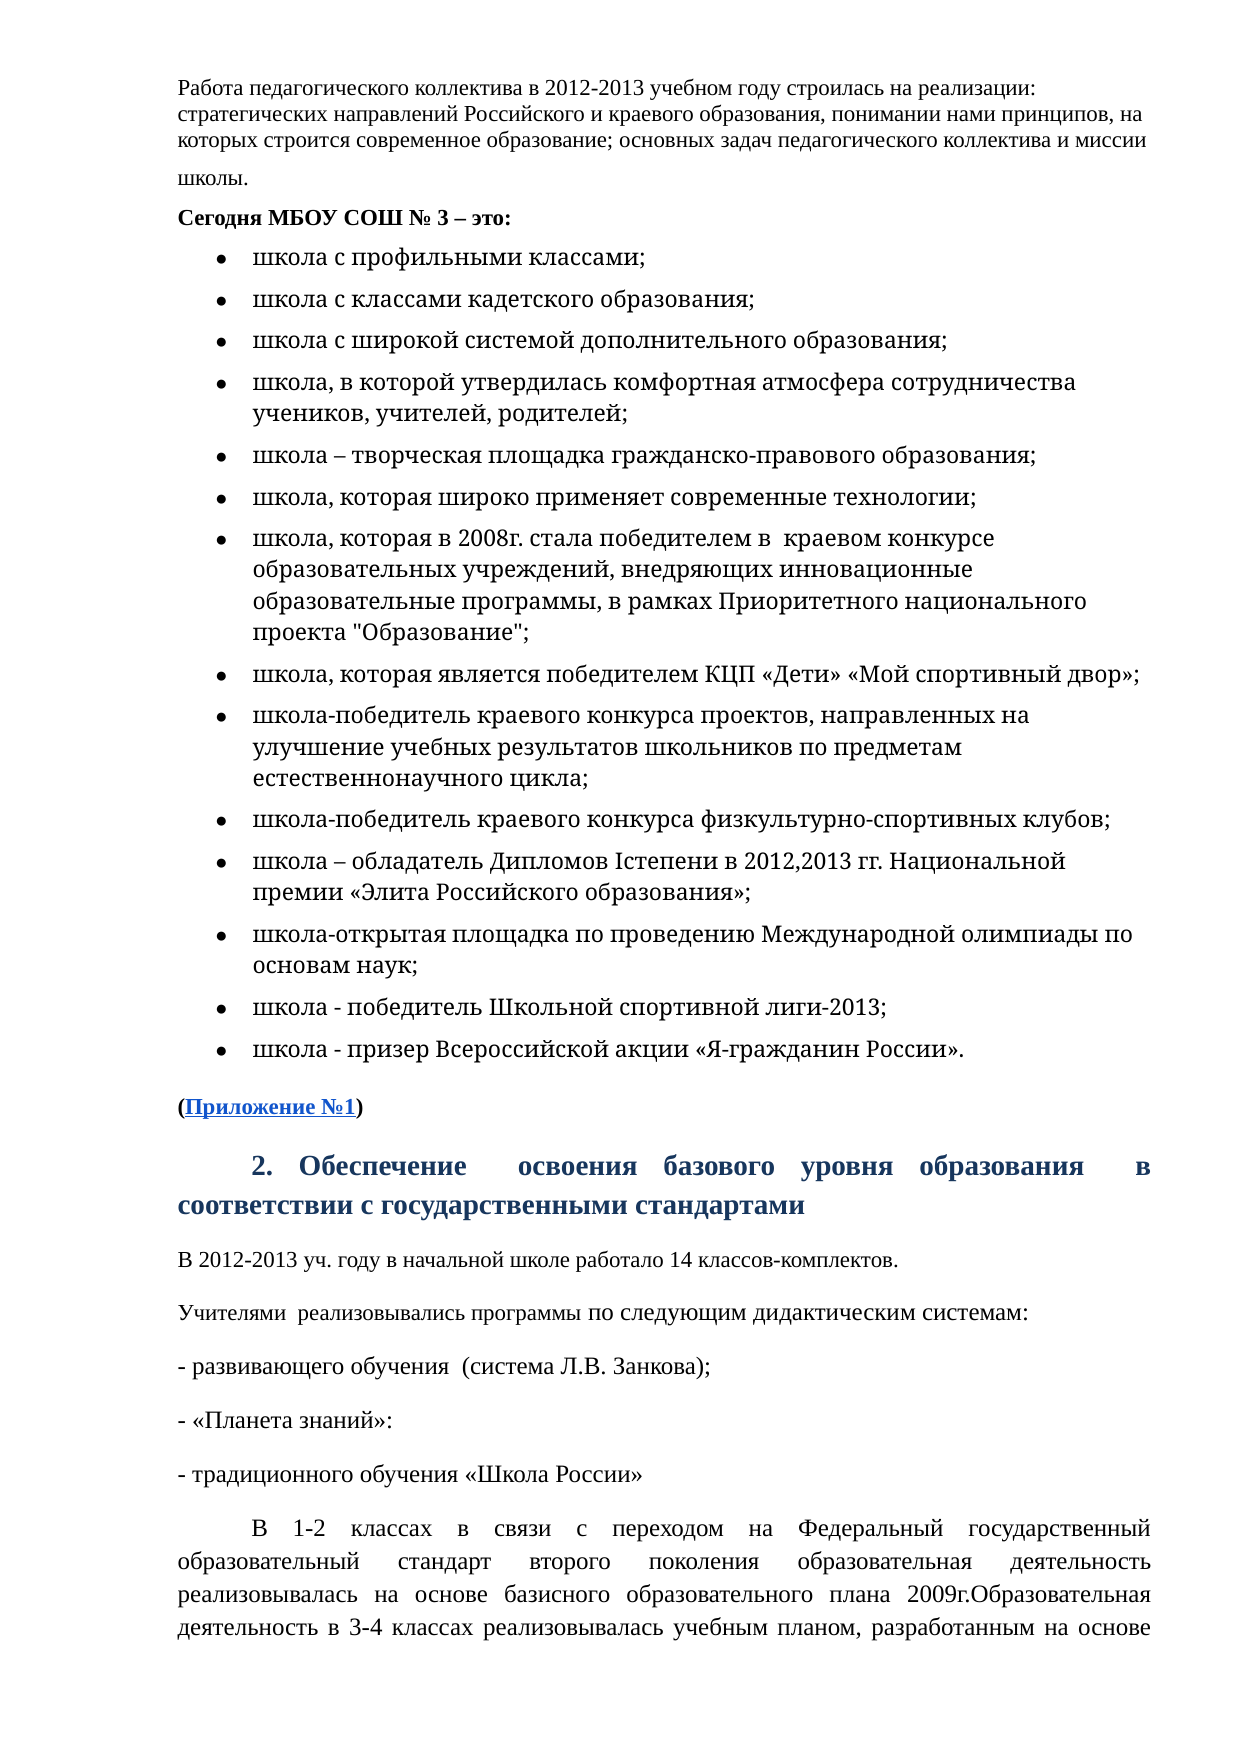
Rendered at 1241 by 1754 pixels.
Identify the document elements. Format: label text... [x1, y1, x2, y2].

text 2. Обеспечение освоения базового уровня образования в соответствии с государственными стандартами [177, 1148, 1152, 1221]
list школа, в которой утвердилась комфортная атмосфера сотрудничества учеников, учителей, родителей; [215, 366, 1152, 428]
list школа с профильными классами; [215, 241, 1152, 272]
text (Приложение №1) [177, 1093, 1152, 1119]
list школа – обладатель Дипломов Iстепени в 2012,2013 гг. Национальной премии «Элита Российского образования»; [215, 845, 1152, 907]
text Учителями реализовывались программы по следующим дидактическим системам: [177, 1297, 1152, 1326]
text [177, 1513, 1152, 1641]
list школа с классами кадетского образования; [215, 282, 1152, 314]
text В 2012-2013 уч. году в начальной школе работало 14 классов-комплектов. [177, 1246, 1152, 1273]
list школа - победитель Школьной спортивной лиги-2013; [215, 991, 1152, 1022]
list школа-победитель краевого конкурса проектов, направленных на улучшение учебных результатов школьников по предметам естественнонаучного цикла; [215, 699, 1152, 793]
text Работа педагогического коллектива в 2012-2013 учебном году строилась на реализации: стратегических направлений Российского и краевого образования, понимании нами принципов, на которых строится современное образование; основных задач педагогического коллектива и миссии школы. [177, 74, 1152, 194]
text Сегодня МБОУ СОШ № 3 – это: [177, 204, 1152, 230]
text - традиционного обучения «Школа России» [177, 1459, 1152, 1488]
text - «Планета знаний»: [177, 1405, 1152, 1434]
list школа - призер Всероссийской акции «Я-гражданин России». [215, 1032, 1152, 1064]
list школа-открытая площадка по проведению Международной олимпиады по основам наук; [215, 918, 1152, 980]
list школа, которая является победителем КЦП «Дети» «Мой спортивный двор»; [215, 657, 1152, 689]
list школа – творческая площадка гражданско-правового образования; [215, 439, 1152, 470]
list школа-победитель краевого конкурса физкультурно-спортивных клубов; [215, 803, 1152, 834]
list школа с широкой системой дополнительного образования; [215, 324, 1152, 355]
list школа, которая широко применяет современные технологии; [215, 480, 1152, 512]
text - развивающего обучения (система Л.В. Занкова); [177, 1351, 1152, 1380]
list школа, которая в 2008г. стала победителем в краевом конкурсе образовательных учреждений, внедряющих инновационные образовательные программы, в рамках Приоритетного национального проекта "Образование"; [215, 522, 1152, 647]
